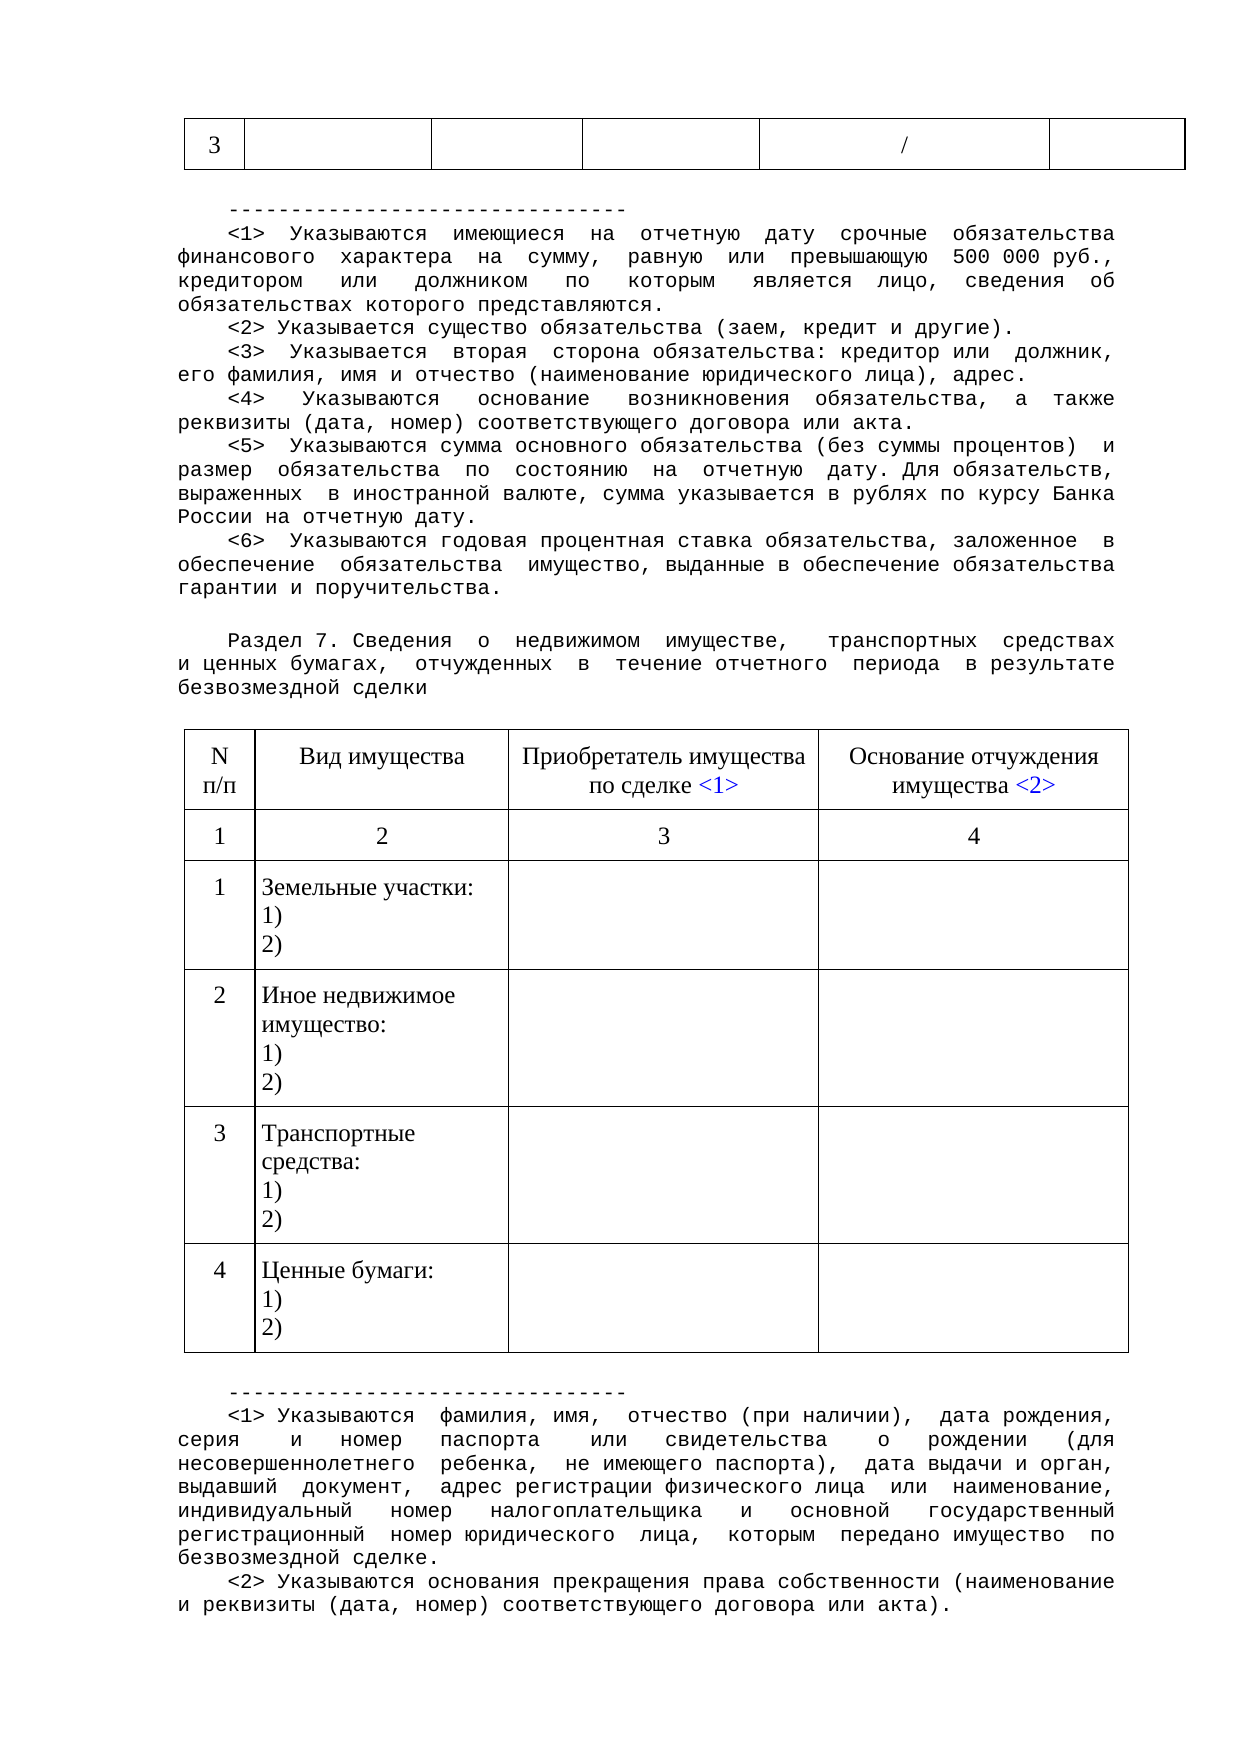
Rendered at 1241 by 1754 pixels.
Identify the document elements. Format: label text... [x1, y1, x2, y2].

text кредитором или должником по которым является лицо, сведения об [177, 270, 1152, 293]
table_cell [245, 119, 431, 169]
table_header Основание отчуждения имущества <2> [819, 730, 1128, 809]
table_cell [509, 861, 818, 969]
table_cell [819, 970, 1128, 1106]
text <3> Указывается вторая сторона обязательства: кредитор или должник, [177, 341, 1152, 364]
text -------------------------------- [177, 1382, 1152, 1405]
table_cell Земельные участки: 1) 2) [256, 861, 508, 969]
text гарантии и поручительства. [177, 577, 1152, 601]
text <2> Указываются основания прекращения права собственности (наименование [177, 1571, 1152, 1594]
table_cell 1 [185, 861, 254, 969]
table_cell 3 [185, 119, 244, 169]
table_cell [509, 1107, 818, 1243]
table_cell 4 [185, 1244, 254, 1352]
text и ценных бумагах, отчужденных в течение отчетного периода в результате [177, 653, 1152, 677]
table_cell 4 [819, 810, 1128, 860]
text его фамилия, имя и отчество (наименование юридического лица), адрес. [177, 364, 1152, 388]
table_header Приобретатель имущества по сделке <1> [509, 730, 818, 809]
text финансового характера на сумму, равную или превышающую 500 000 руб., [177, 246, 1152, 270]
table_cell 3 [185, 1107, 254, 1243]
table_cell 2 [185, 970, 254, 1106]
table_cell [583, 119, 759, 169]
table_cell [432, 119, 582, 169]
text выдавший документ, адрес регистрации физического лица или наименование, [177, 1476, 1152, 1500]
text безвозмездной сделки [177, 677, 1152, 701]
table_cell [819, 1244, 1128, 1352]
text серия и номер паспорта или свидетельства о рождении (для [177, 1429, 1152, 1453]
text обеспечение обязательства имущество, выданные в обеспечение обязательства [177, 554, 1152, 577]
text и реквизиты (дата, номер) соответствующего договора или акта). [177, 1594, 1152, 1618]
text <6> Указываются годовая процентная ставка обязательства, заложенное в [177, 530, 1152, 554]
text выраженных в иностранной валюте, сумма указывается в рублях по курсу Банка [177, 483, 1152, 506]
table_cell 2 [256, 810, 508, 860]
text размер обязательства по состоянию на отчетную дату. Для обязательств, [177, 459, 1152, 483]
text <4> Указываются основание возникновения обязательства, а также [177, 388, 1152, 412]
table_cell Иное недвижимое имущество: 1) 2) [256, 970, 508, 1106]
text Раздел 7. Сведения о недвижимом имуществе, транспортных средствах [177, 630, 1152, 653]
text <1> Указываются фамилия, имя, отчество (при наличии), дата рождения, [177, 1405, 1152, 1429]
table_cell 3 [509, 810, 818, 860]
table_cell Транспортные средства: 1) 2) [256, 1107, 508, 1243]
text <2> Указывается существо обязательства (заем, кредит и другие). [177, 317, 1152, 341]
text обязательствах которого представляются. [177, 293, 1152, 317]
text регистрационный номер юридического лица, которым передано имущество по [177, 1523, 1152, 1547]
table_cell [509, 1244, 818, 1352]
text безвозмездной сделке. [177, 1547, 1152, 1571]
text <1> Указываются имеющиеся на отчетную дату срочные обязательства [177, 223, 1152, 246]
text -------------------------------- [177, 199, 1152, 223]
text <5> Указываются сумма основного обязательства (без суммы процентов) и [177, 435, 1152, 459]
table_cell 1 [185, 810, 254, 860]
text индивидуальный номер налогоплательщика и основной государственный [177, 1500, 1152, 1523]
table_cell [819, 861, 1128, 969]
table_cell / [760, 119, 1049, 169]
table_header Вид имущества [256, 730, 508, 809]
table_cell [819, 1107, 1128, 1243]
table_cell [1050, 119, 1184, 169]
table_header N п/п [185, 730, 254, 809]
text России на отчетную дату. [177, 506, 1152, 530]
table_cell Ценные бумаги: 1) 2) [256, 1244, 508, 1352]
text реквизиты (дата, номер) соответствующего договора или акта. [177, 412, 1152, 435]
text несовершеннолетнего ребенка, не имеющего паспорта), дата выдачи и орган, [177, 1453, 1152, 1476]
table_cell [509, 970, 818, 1106]
